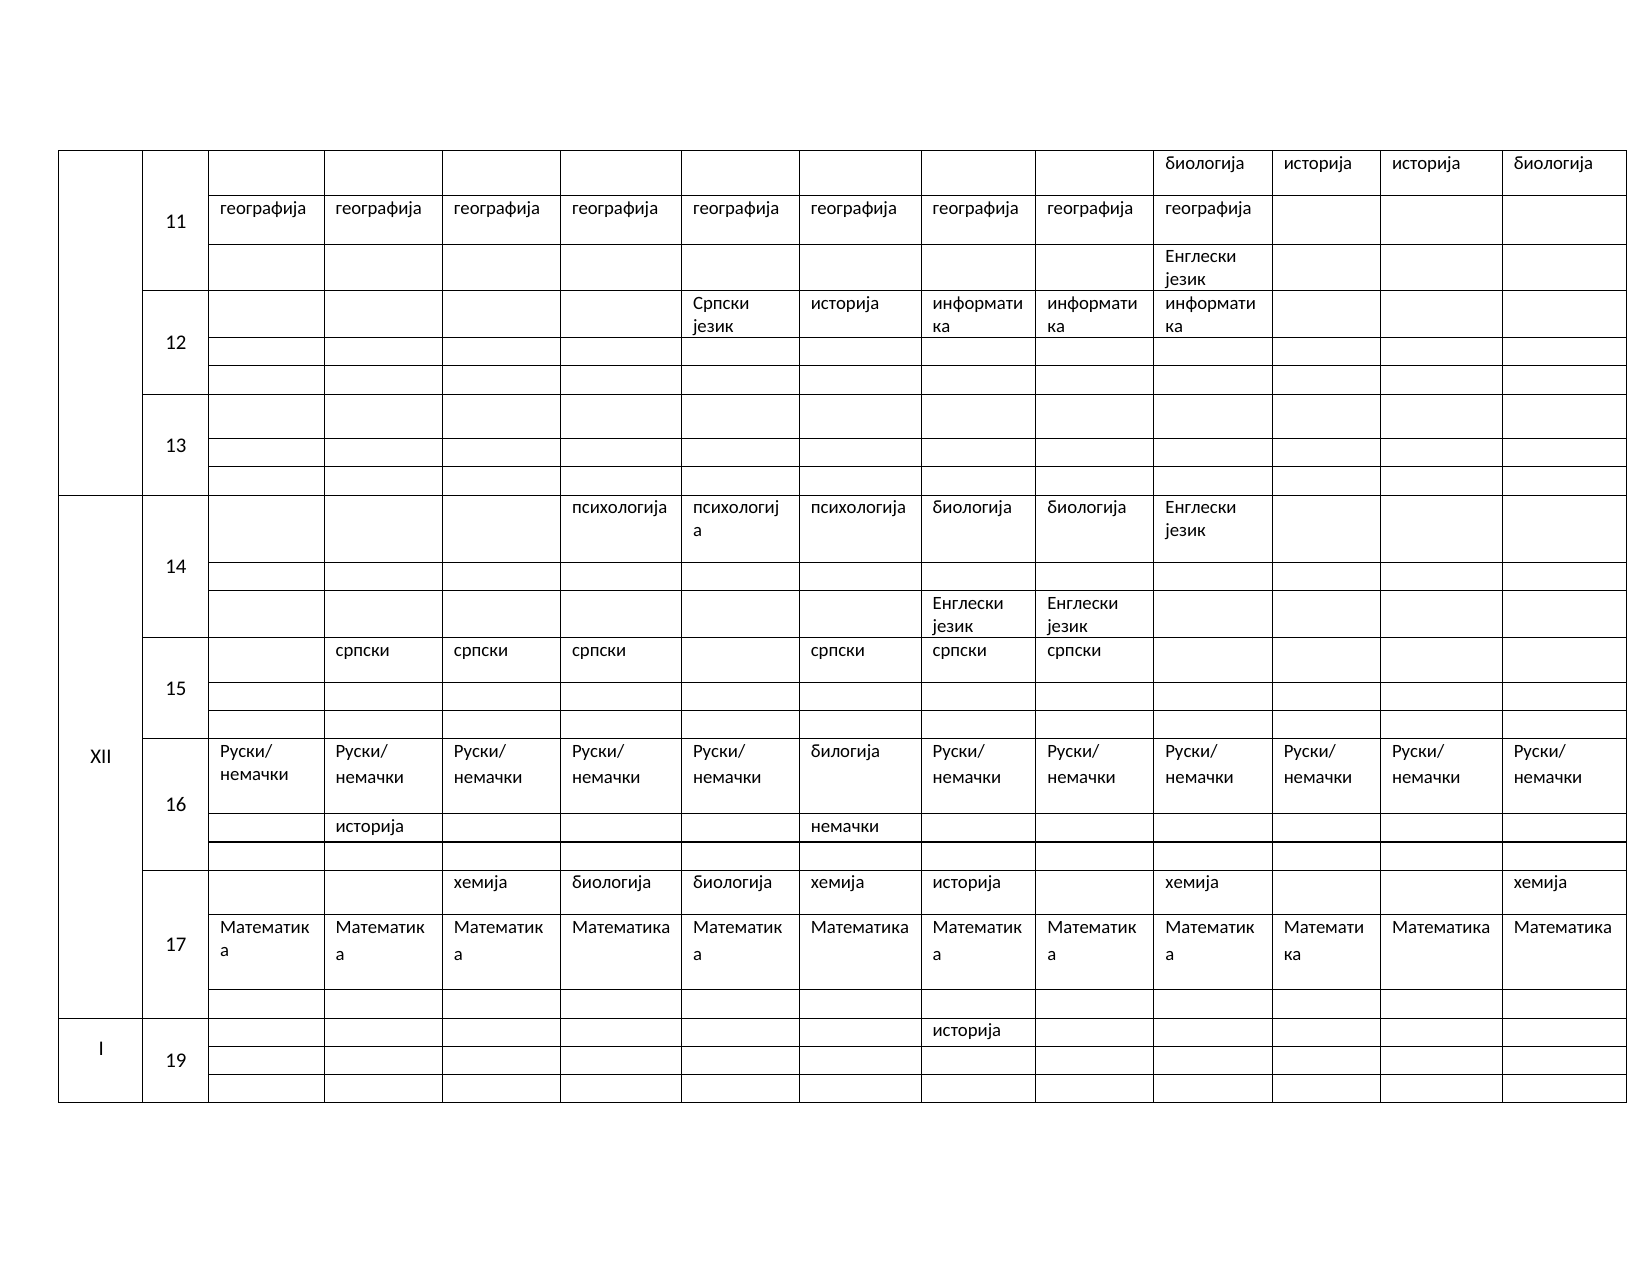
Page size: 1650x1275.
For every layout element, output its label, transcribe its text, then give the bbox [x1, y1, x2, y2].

table_cell [325, 711, 442, 738]
table_cell Математика [800, 915, 921, 989]
table_cell информатика [922, 291, 1035, 337]
table_cell [682, 439, 799, 466]
table_cell [325, 151, 442, 195]
table_cell Српски језик [682, 291, 799, 337]
table_cell [682, 683, 799, 710]
table_cell историја [325, 814, 442, 841]
table_cell [1154, 711, 1272, 738]
table_cell [1154, 563, 1272, 590]
table_cell [561, 467, 681, 494]
table_cell српски [443, 638, 560, 682]
table_cell [561, 814, 681, 841]
table_cell [209, 467, 324, 494]
table_cell [1381, 814, 1502, 841]
table_cell [209, 496, 324, 562]
table_cell [325, 843, 442, 869]
table_cell [922, 711, 1035, 738]
table_cell [1381, 467, 1502, 494]
table_cell [1154, 843, 1272, 869]
table_cell [800, 843, 921, 869]
table_cell [922, 843, 1035, 869]
table_cell [1503, 990, 1626, 1017]
table_cell [1273, 814, 1380, 841]
table_cell [1036, 338, 1153, 365]
table_cell [1381, 395, 1502, 438]
table_cell [922, 245, 1035, 290]
table_cell 16 [143, 739, 208, 869]
table_cell Руски/ немачки [209, 739, 324, 813]
table_cell [561, 1047, 681, 1074]
table_cell [1036, 563, 1153, 590]
table_cell [325, 291, 442, 337]
table_cell [1273, 711, 1380, 738]
table_cell [682, 711, 799, 738]
table_cell [1273, 1075, 1380, 1102]
table_cell билогија [800, 739, 921, 813]
table_cell [443, 439, 560, 466]
table_cell [1503, 711, 1626, 738]
table_cell српски [1036, 638, 1153, 682]
table_cell [561, 1075, 681, 1102]
table_cell психологија [561, 496, 681, 562]
table_cell [922, 151, 1035, 195]
table_cell [1273, 467, 1380, 494]
table_cell географија [561, 196, 681, 243]
table_cell [325, 395, 442, 438]
table_cell Енглески језик [1036, 591, 1153, 637]
table_cell [443, 1019, 560, 1046]
table_cell [682, 563, 799, 590]
table_cell [1273, 591, 1380, 637]
table_cell [1381, 563, 1502, 590]
table_cell [561, 439, 681, 466]
table_cell [922, 683, 1035, 710]
table_cell [325, 366, 442, 393]
table_cell [1381, 1075, 1502, 1102]
table_cell [1154, 439, 1272, 466]
table_cell [1036, 683, 1153, 710]
table_cell [682, 1075, 799, 1102]
table_cell [1381, 291, 1502, 337]
table_cell биологија [1154, 151, 1272, 195]
table_cell [325, 1075, 442, 1102]
table_cell [561, 245, 681, 290]
table_cell Математика [1036, 915, 1153, 989]
table_cell [1503, 638, 1626, 682]
table_cell [1381, 366, 1502, 393]
table_cell [325, 338, 442, 365]
table_cell [325, 467, 442, 494]
table_cell 12 [143, 291, 208, 393]
table_cell [443, 990, 560, 1017]
table_cell [1273, 291, 1380, 337]
table_cell [561, 151, 681, 195]
table_cell [325, 591, 442, 637]
table_cell [561, 366, 681, 393]
table_cell историја [922, 871, 1035, 914]
table_cell [922, 1047, 1035, 1074]
table_cell [443, 1047, 560, 1074]
table_cell 11 [143, 151, 208, 290]
table_cell [1036, 990, 1153, 1017]
table_cell [209, 843, 324, 869]
table_cell [1154, 395, 1272, 438]
table_cell хемија [1503, 871, 1626, 914]
table_cell [1381, 683, 1502, 710]
table_cell [922, 814, 1035, 841]
table_cell [682, 338, 799, 365]
table_cell [682, 151, 799, 195]
table_cell [209, 439, 324, 466]
table_cell [209, 563, 324, 590]
table_cell [800, 366, 921, 393]
table_cell [443, 467, 560, 494]
table_cell [209, 591, 324, 637]
table_cell Руски/ немачки [1381, 739, 1502, 813]
table_cell Руски/ немачки [1154, 739, 1272, 813]
table_cell историја [922, 1019, 1035, 1046]
table_cell [1154, 1019, 1272, 1046]
table_cell [1503, 467, 1626, 494]
table_cell [1503, 814, 1626, 841]
table_cell [682, 1019, 799, 1046]
table_cell [443, 395, 560, 438]
table_cell [561, 338, 681, 365]
table_cell [1154, 1075, 1272, 1102]
table_cell [1503, 496, 1626, 562]
table_cell [1154, 683, 1272, 710]
table_cell [209, 638, 324, 682]
table_cell [561, 395, 681, 438]
table_cell српски [800, 638, 921, 682]
table_cell [1381, 711, 1502, 738]
table_cell [922, 467, 1035, 494]
table_cell [325, 1047, 442, 1074]
table_cell [443, 814, 560, 841]
table_cell Руски/ немачки [443, 739, 560, 813]
table_cell [1381, 591, 1502, 637]
table_cell [1273, 990, 1380, 1017]
table_cell [209, 814, 324, 841]
table_cell биологија [1503, 151, 1626, 195]
table_cell [1036, 1019, 1153, 1046]
table_cell [800, 711, 921, 738]
table_cell [922, 338, 1035, 365]
table_cell [443, 151, 560, 195]
table_cell Математика [1154, 915, 1272, 989]
table_cell [209, 395, 324, 438]
table_cell хемија [800, 871, 921, 914]
table_cell [209, 366, 324, 393]
table_cell информатика [1036, 291, 1153, 337]
table_cell [443, 1075, 560, 1102]
table_cell [325, 439, 442, 466]
table_cell [443, 291, 560, 337]
table_cell [682, 467, 799, 494]
table_cell [1036, 245, 1153, 290]
table_cell [1503, 843, 1626, 869]
table_cell [1381, 338, 1502, 365]
table_cell [682, 814, 799, 841]
table_cell [561, 563, 681, 590]
table_cell [325, 990, 442, 1017]
table_cell [1381, 196, 1502, 243]
table_cell [682, 843, 799, 869]
table_cell [682, 366, 799, 393]
table_cell [1036, 1047, 1153, 1074]
table_cell Математика [1381, 915, 1502, 989]
table_cell [209, 1047, 324, 1074]
table_cell 17 [143, 871, 208, 1017]
table_cell [800, 467, 921, 494]
table_cell XII [59, 496, 142, 1017]
table_cell [561, 591, 681, 637]
table_cell историја [1273, 151, 1380, 195]
table_cell [1503, 591, 1626, 637]
table_cell [1503, 291, 1626, 337]
table_cell [443, 338, 560, 365]
table_cell [443, 563, 560, 590]
table_cell [1273, 366, 1380, 393]
table_cell [800, 439, 921, 466]
table_cell географија [1036, 196, 1153, 243]
table_cell српски [922, 638, 1035, 682]
table_cell [561, 683, 681, 710]
table_cell информатика [1154, 291, 1272, 337]
table_cell [800, 591, 921, 637]
table_cell [1381, 439, 1502, 466]
table_cell [922, 1075, 1035, 1102]
table_cell [1503, 245, 1626, 290]
table_cell [682, 990, 799, 1017]
table_cell [1381, 638, 1502, 682]
table_cell биологија [922, 496, 1035, 562]
table_cell [1503, 1019, 1626, 1046]
table_cell [800, 1047, 921, 1074]
table_cell [682, 591, 799, 637]
table_cell [1036, 151, 1153, 195]
table_cell [325, 1019, 442, 1046]
table_cell [209, 990, 324, 1017]
table_cell [1381, 1047, 1502, 1074]
table_cell 19 [143, 1019, 208, 1102]
table_cell српски [561, 638, 681, 682]
table_cell Математика [325, 915, 442, 989]
table_cell [1273, 439, 1380, 466]
table_cell [1503, 563, 1626, 590]
table_cell Математика [561, 915, 681, 989]
table_cell географија [800, 196, 921, 243]
table_cell [1036, 843, 1153, 869]
table_cell [209, 151, 324, 195]
table_cell [443, 496, 560, 562]
table_cell [800, 1019, 921, 1046]
table_cell [800, 395, 921, 438]
table_cell [561, 291, 681, 337]
table_cell [325, 563, 442, 590]
table_cell [1381, 843, 1502, 869]
table_cell [1154, 338, 1272, 365]
table_cell географија [682, 196, 799, 243]
table_cell [209, 871, 324, 914]
table_cell [800, 563, 921, 590]
table_cell хемија [1154, 871, 1272, 914]
table_cell [1503, 338, 1626, 365]
table_cell [1273, 683, 1380, 710]
table_cell [1273, 871, 1380, 914]
table_cell 15 [143, 638, 208, 738]
table_cell [1503, 366, 1626, 393]
table_cell историја [1381, 151, 1502, 195]
table_cell [443, 245, 560, 290]
table_cell хемија [443, 871, 560, 914]
table_cell [800, 151, 921, 195]
table_cell [682, 395, 799, 438]
table_cell географија [443, 196, 560, 243]
table_cell [1503, 395, 1626, 438]
table_cell географија [325, 196, 442, 243]
table_cell [561, 1019, 681, 1046]
table_cell [1381, 990, 1502, 1017]
table_cell [922, 366, 1035, 393]
table_cell биологија [561, 871, 681, 914]
table_cell [1154, 366, 1272, 393]
table_cell [443, 711, 560, 738]
table_cell [1503, 1047, 1626, 1074]
table_cell [682, 1047, 799, 1074]
table_cell [800, 338, 921, 365]
table_cell [1381, 1019, 1502, 1046]
table_cell Енглески језик [922, 591, 1035, 637]
table_cell [1036, 467, 1153, 494]
table_cell [1036, 366, 1153, 393]
table_cell [1273, 1019, 1380, 1046]
table_cell [922, 563, 1035, 590]
table_cell [1273, 563, 1380, 590]
table_cell [1036, 395, 1153, 438]
table_cell [1381, 245, 1502, 290]
table_cell [800, 245, 921, 290]
table_cell [1273, 496, 1380, 562]
table_cell [1273, 1047, 1380, 1074]
table_cell историја [800, 291, 921, 337]
table_cell [443, 591, 560, 637]
table_cell [1154, 638, 1272, 682]
table_cell [800, 990, 921, 1017]
table_cell Математика [682, 915, 799, 989]
table_cell [561, 843, 681, 869]
table_cell психологија [682, 496, 799, 562]
table_cell Руски/ немачки [682, 739, 799, 813]
table_cell географија [922, 196, 1035, 243]
table_cell 14 [143, 496, 208, 637]
table_cell [325, 683, 442, 710]
table_cell [561, 990, 681, 1017]
table_cell 13 [143, 395, 208, 494]
table_cell немачки [800, 814, 921, 841]
table_cell [800, 1075, 921, 1102]
table_cell Руски/ немачки [1273, 739, 1380, 813]
table_cell биологија [682, 871, 799, 914]
table_cell [1273, 245, 1380, 290]
table_cell [561, 711, 681, 738]
table_cell [682, 245, 799, 290]
table_cell српски [325, 638, 442, 682]
table_cell [922, 439, 1035, 466]
table_cell [1154, 814, 1272, 841]
table_cell [443, 683, 560, 710]
table_cell Енглески језик [1154, 496, 1272, 562]
table_cell географија [1154, 196, 1272, 243]
table_cell [1154, 591, 1272, 637]
table_cell [1273, 395, 1380, 438]
table_cell [1036, 439, 1153, 466]
table_cell Математика [922, 915, 1035, 989]
table_cell [325, 871, 442, 914]
table_cell биологија [1036, 496, 1153, 562]
table_cell [325, 245, 442, 290]
table_cell [800, 683, 921, 710]
table_cell [443, 366, 560, 393]
table_cell Математика [209, 915, 324, 989]
table_cell Математика [1503, 915, 1626, 989]
table_cell Математика [443, 915, 560, 989]
table_cell [1503, 439, 1626, 466]
table_cell [1503, 196, 1626, 243]
table_cell психологија [800, 496, 921, 562]
table_cell [1154, 467, 1272, 494]
table_cell [1036, 814, 1153, 841]
table_cell [1273, 638, 1380, 682]
table_cell Математика [1273, 915, 1380, 989]
table_cell I [59, 1019, 142, 1102]
table_cell [1036, 711, 1153, 738]
table_cell [1036, 1075, 1153, 1102]
table_cell [209, 683, 324, 710]
table_cell [1273, 843, 1380, 869]
table_cell [209, 338, 324, 365]
table_cell [1503, 1075, 1626, 1102]
table_cell Руски/ немачки [922, 739, 1035, 813]
table_cell [1381, 496, 1502, 562]
table_cell Енглески језик [1154, 245, 1272, 290]
table_cell Руски/ немачки [325, 739, 442, 813]
table_cell [922, 395, 1035, 438]
table_cell [209, 1075, 324, 1102]
table_cell [1273, 196, 1380, 243]
table_cell [443, 843, 560, 869]
table_cell [1381, 871, 1502, 914]
table_cell [209, 291, 324, 337]
table_cell Руски/ немачки [561, 739, 681, 813]
table_cell [1154, 990, 1272, 1017]
table_cell географија [209, 196, 324, 243]
table_cell [682, 638, 799, 682]
table_cell [209, 1019, 324, 1046]
table_cell [922, 990, 1035, 1017]
table_cell [1036, 871, 1153, 914]
table_cell Руски/ немачки [1503, 739, 1626, 813]
table_cell [325, 496, 442, 562]
table_cell [1154, 1047, 1272, 1074]
table_cell [209, 245, 324, 290]
table_cell [1503, 683, 1626, 710]
table_cell [209, 711, 324, 738]
table_cell [1273, 338, 1380, 365]
table_cell Руски/ немачки [1036, 739, 1153, 813]
